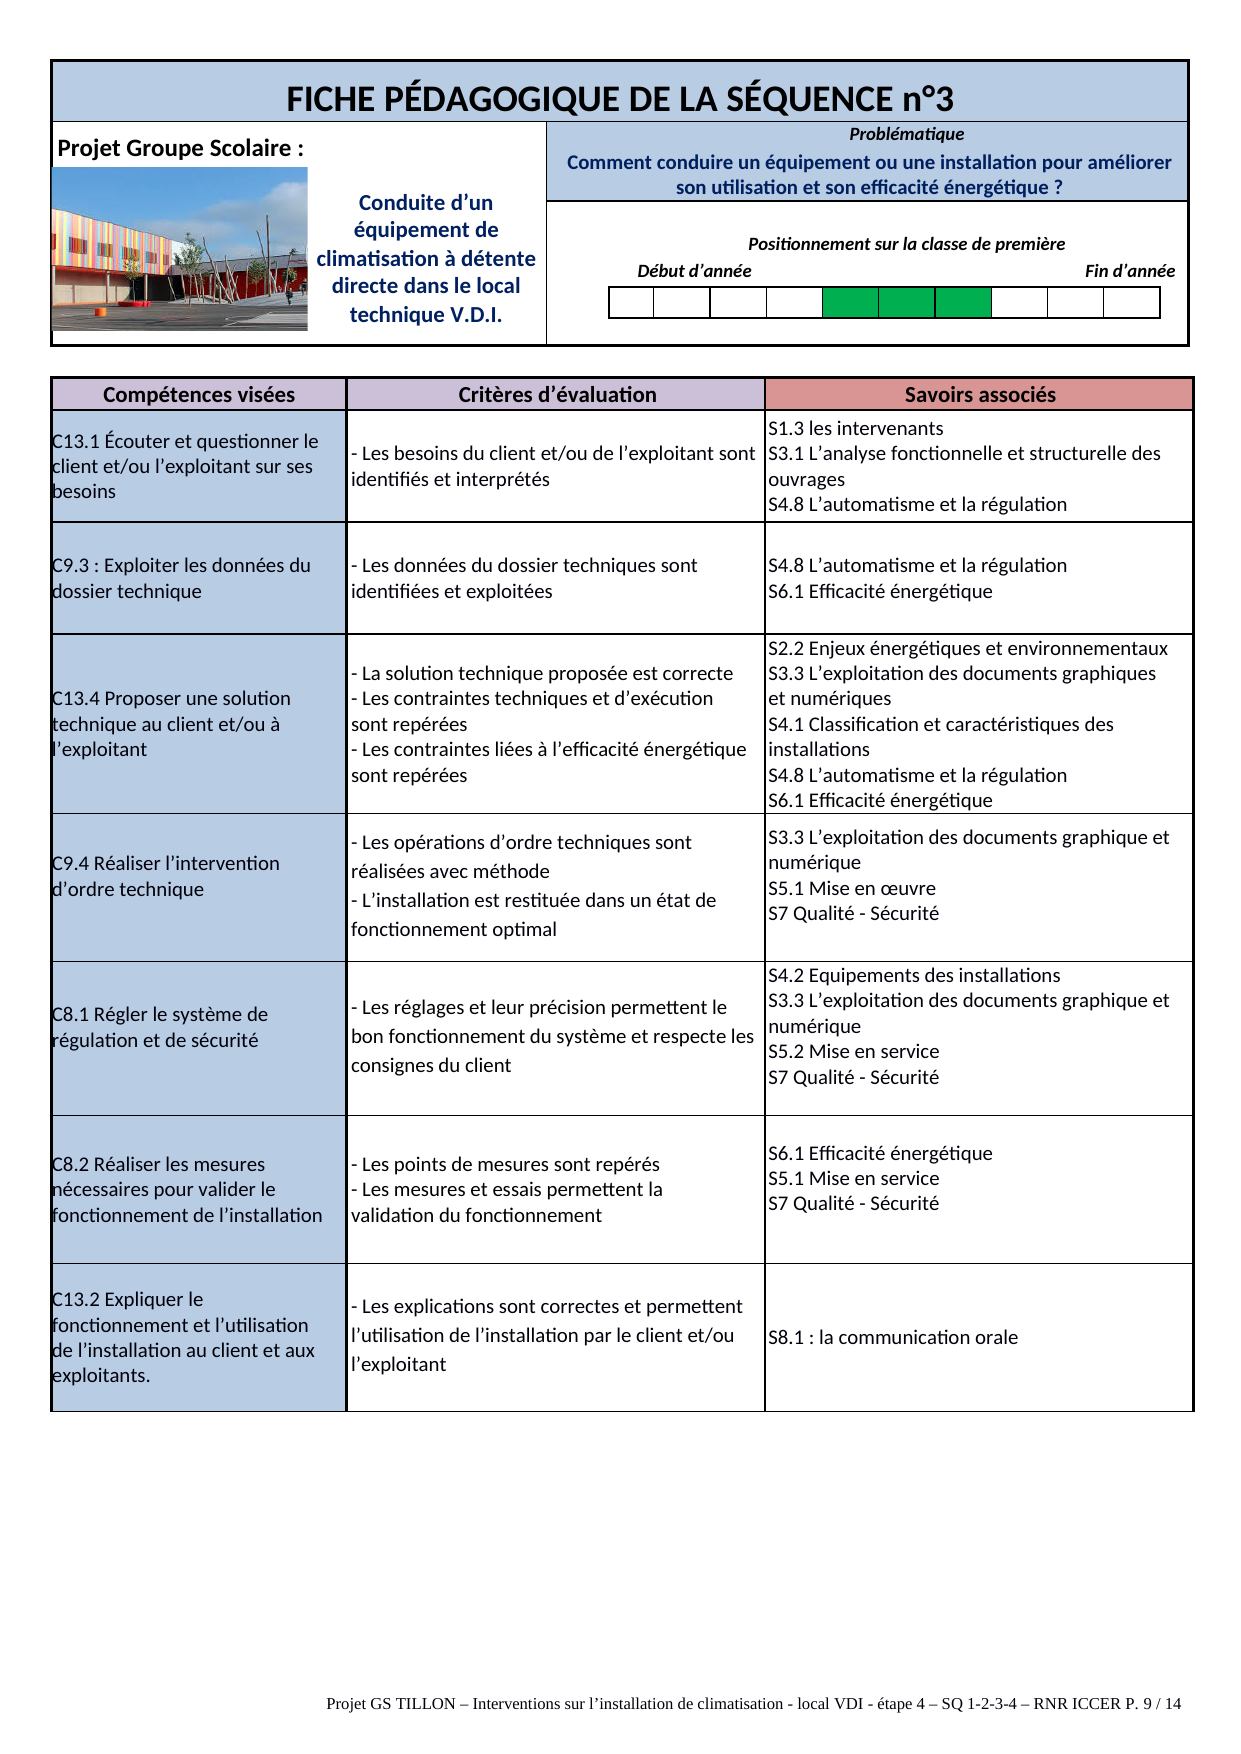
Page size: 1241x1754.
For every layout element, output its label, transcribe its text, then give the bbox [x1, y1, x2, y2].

table_cell C9.4 Réaliser l’intervention d’ordre technique [53, 814, 345, 961]
table_cell S3.3 L’exploitation des documents graphique et numérique S5.1 Mise en œuvre S7 Qualité - Sécurité [766, 814, 1192, 961]
table_cell C9.3 : Exploiter les données du dossier technique [53, 523, 345, 633]
table_cell - La solution technique proposée est correcte - Les contraintes techniques et d’exécution sont repérées - Les contraintes liées à l’efficacité énergétique sont repérées [348, 635, 764, 813]
table_cell - Les explications sont correctes et permettent l’utilisation de l’installation par le client et/ou l’exploitant [348, 1264, 764, 1411]
table_cell - Les points de mesures sont repérés - Les mesures et essais permettent la validation du fonctionnement [348, 1116, 764, 1263]
table_header FICHE PÉDAGOGIQUE DE LA SÉQUENCE n°3 [53, 62, 1187, 121]
table_cell - Les besoins du client et/ou de l’exploitant sont identifiés et interprétés [348, 411, 764, 521]
table_cell S4.8 L’automatisme et la régulation S6.1 Efficacité énergétique [766, 523, 1192, 633]
table_cell - Les réglages et leur précision permettent le bon fonctionnement du système et respecte les consignes du client [348, 962, 764, 1115]
table_cell Projet Groupe Scolaire : [53, 122, 546, 344]
table_cell Positionnement sur la classe de première Début d’année Fin d’année [547, 202, 1187, 344]
table_cell C8.2 Réaliser les mesures nécessaires pour valider le fonctionnement de l’installation [53, 1116, 345, 1263]
table_cell C13.2 Expliquer le fonctionnement et l’utilisation de l’installation au client et aux exploitants. [53, 1264, 345, 1411]
table_cell S8.1 : la communication orale [766, 1264, 1192, 1411]
table_cell Problématique Comment conduire un équipement ou une installation pour améliorer son utilisation et son efficacité énergétique ? [547, 122, 1187, 200]
picture [51, 167, 308, 331]
table_cell S2.2 Enjeux énergétiques et environnementaux S3.3 L’exploitation des documents graphiques et numériques S4.1 Classification et caractéristiques des installations S4.8 L’automatisme et la régulation S6.1 Efficacité énergétique [766, 635, 1192, 813]
table_cell C8.1 Régler le système de régulation et de sécurité [53, 962, 345, 1115]
table_header Savoirs associés [766, 379, 1192, 409]
table_header Critères d’évaluation [348, 379, 764, 409]
table_cell C13.4 Proposer une solution technique au client et/ou à l’exploitant [53, 635, 345, 813]
table_cell S1.3 les intervenants S3.1 L’analyse fonctionnelle et structurelle des ouvrages S4.8 L’automatisme et la régulation [766, 411, 1192, 521]
table_cell - Les données du dossier techniques sont identifiées et exploitées [348, 523, 764, 633]
table_cell S6.1 Efficacité énergétique S5.1 Mise en service S7 Qualité - Sécurité [766, 1116, 1192, 1263]
table_cell C13.1 Écouter et questionner le client et/ou l’exploitant sur ses besoins [53, 411, 345, 521]
table_cell - Les opérations d’ordre techniques sont réalisées avec méthode - L’installation est restituée dans un état de fonctionnement optimal [348, 814, 764, 961]
table_cell S4.2 Equipements des installations S3.3 L’exploitation des documents graphique et numérique S5.2 Mise en service S7 Qualité - Sécurité [766, 962, 1192, 1115]
table_header Compétences visées [53, 379, 345, 409]
